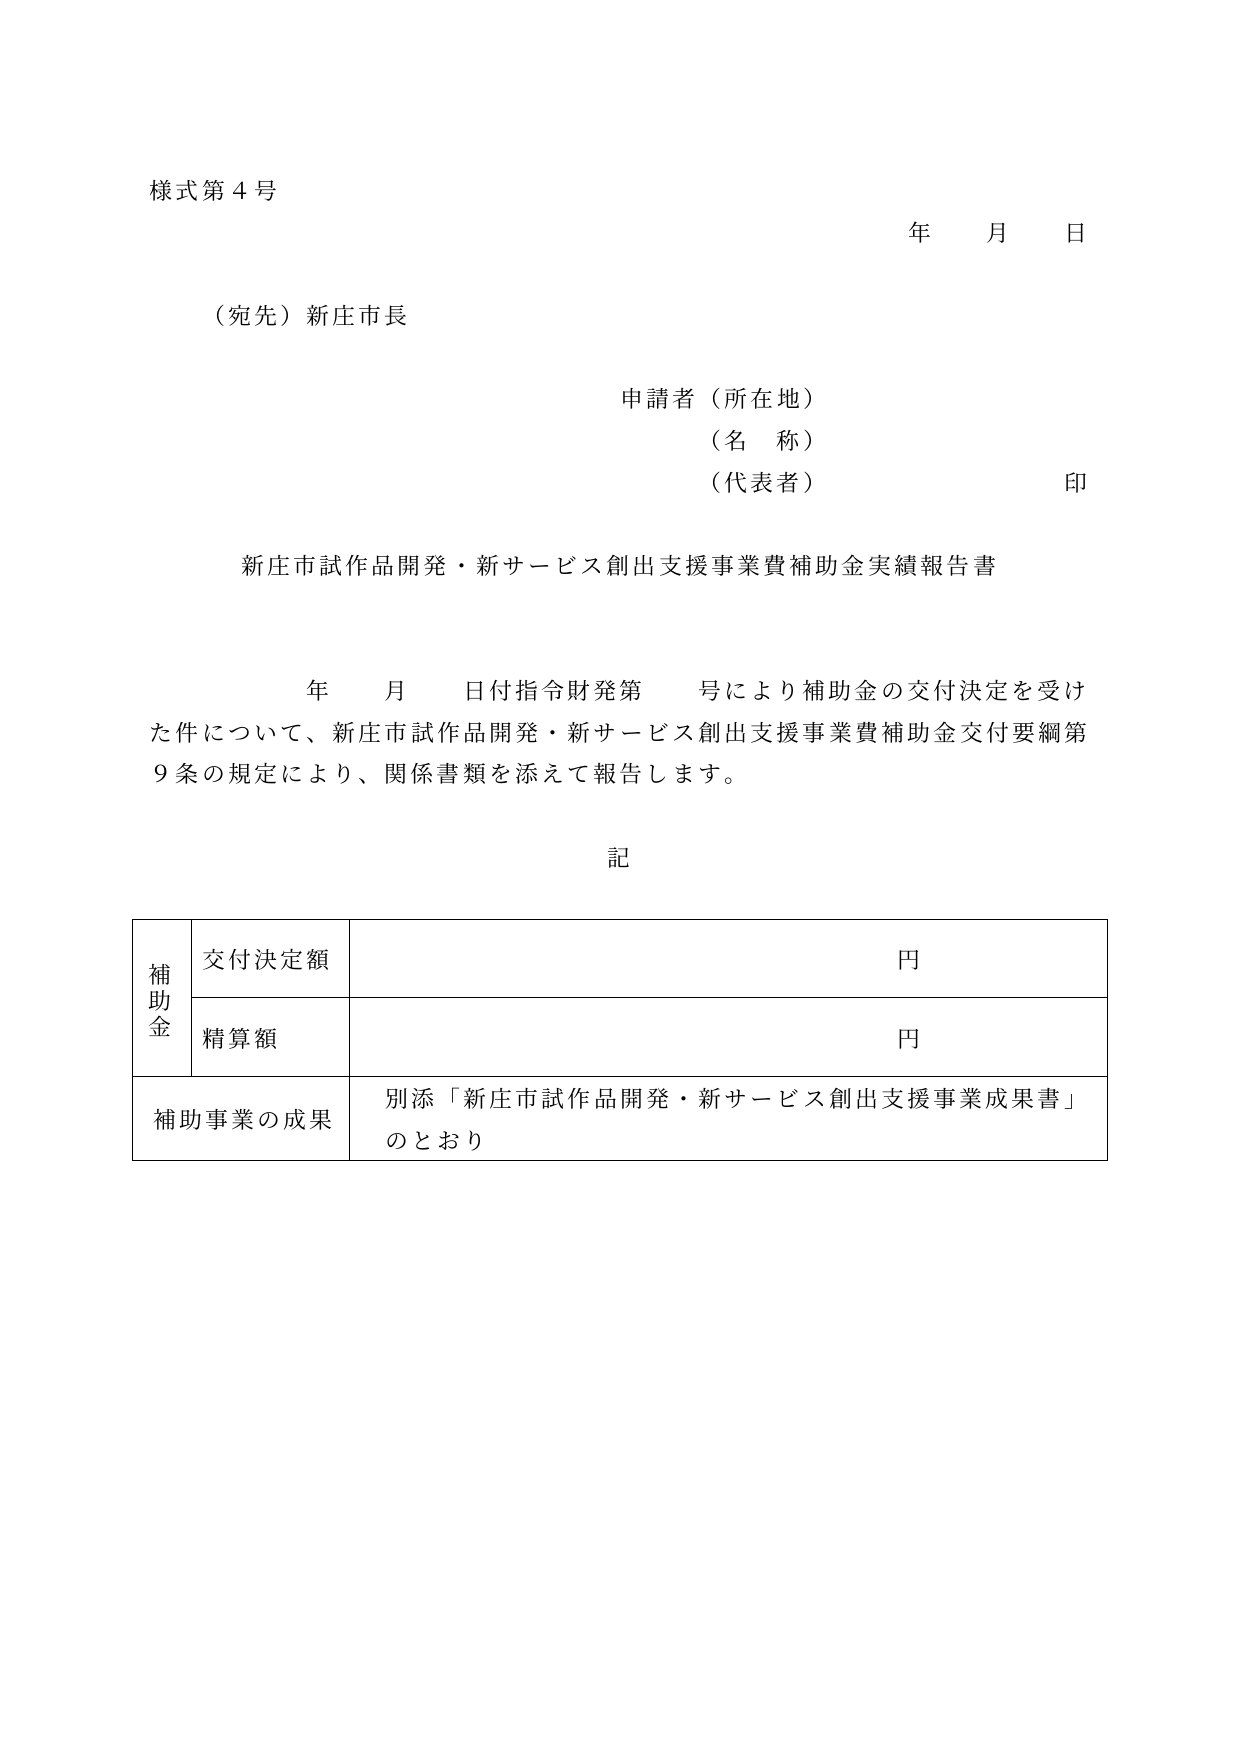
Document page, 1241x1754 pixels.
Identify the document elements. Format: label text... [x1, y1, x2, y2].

text （代表者） 印 [149, 460, 1091, 502]
table_cell 精算額 [192, 998, 349, 1076]
table_header 交付決定額 [192, 920, 349, 997]
text 申請者（所在地） [149, 377, 1091, 419]
text 年 月 日付指令財発第 号により補助金の交付決定を受けた件について、新庄市試作品開発・新サービス創出支援事業費補助金交付要綱第９条の規定により、関係書類を添えて報告します。 [149, 669, 1091, 794]
table_cell 別添「新庄市試作品開発・新サービス創出支援事業成果書」のとおり [350, 1077, 1107, 1160]
table_header 補助金 [133, 920, 191, 1076]
table_cell 補助事業の成果 [133, 1077, 349, 1160]
text 新庄市試作品開発・新サービス創出支援事業費補助金実績報告書 [149, 544, 1091, 585]
text （宛先）新庄市長 [176, 294, 1091, 335]
text 記 [149, 835, 1091, 877]
text 年 月 日 [149, 210, 1091, 252]
text 様式第４号 [149, 169, 1091, 210]
table_cell 円 [350, 998, 1107, 1076]
table_header 円 [350, 920, 1107, 997]
text （名 称） [149, 419, 1091, 460]
